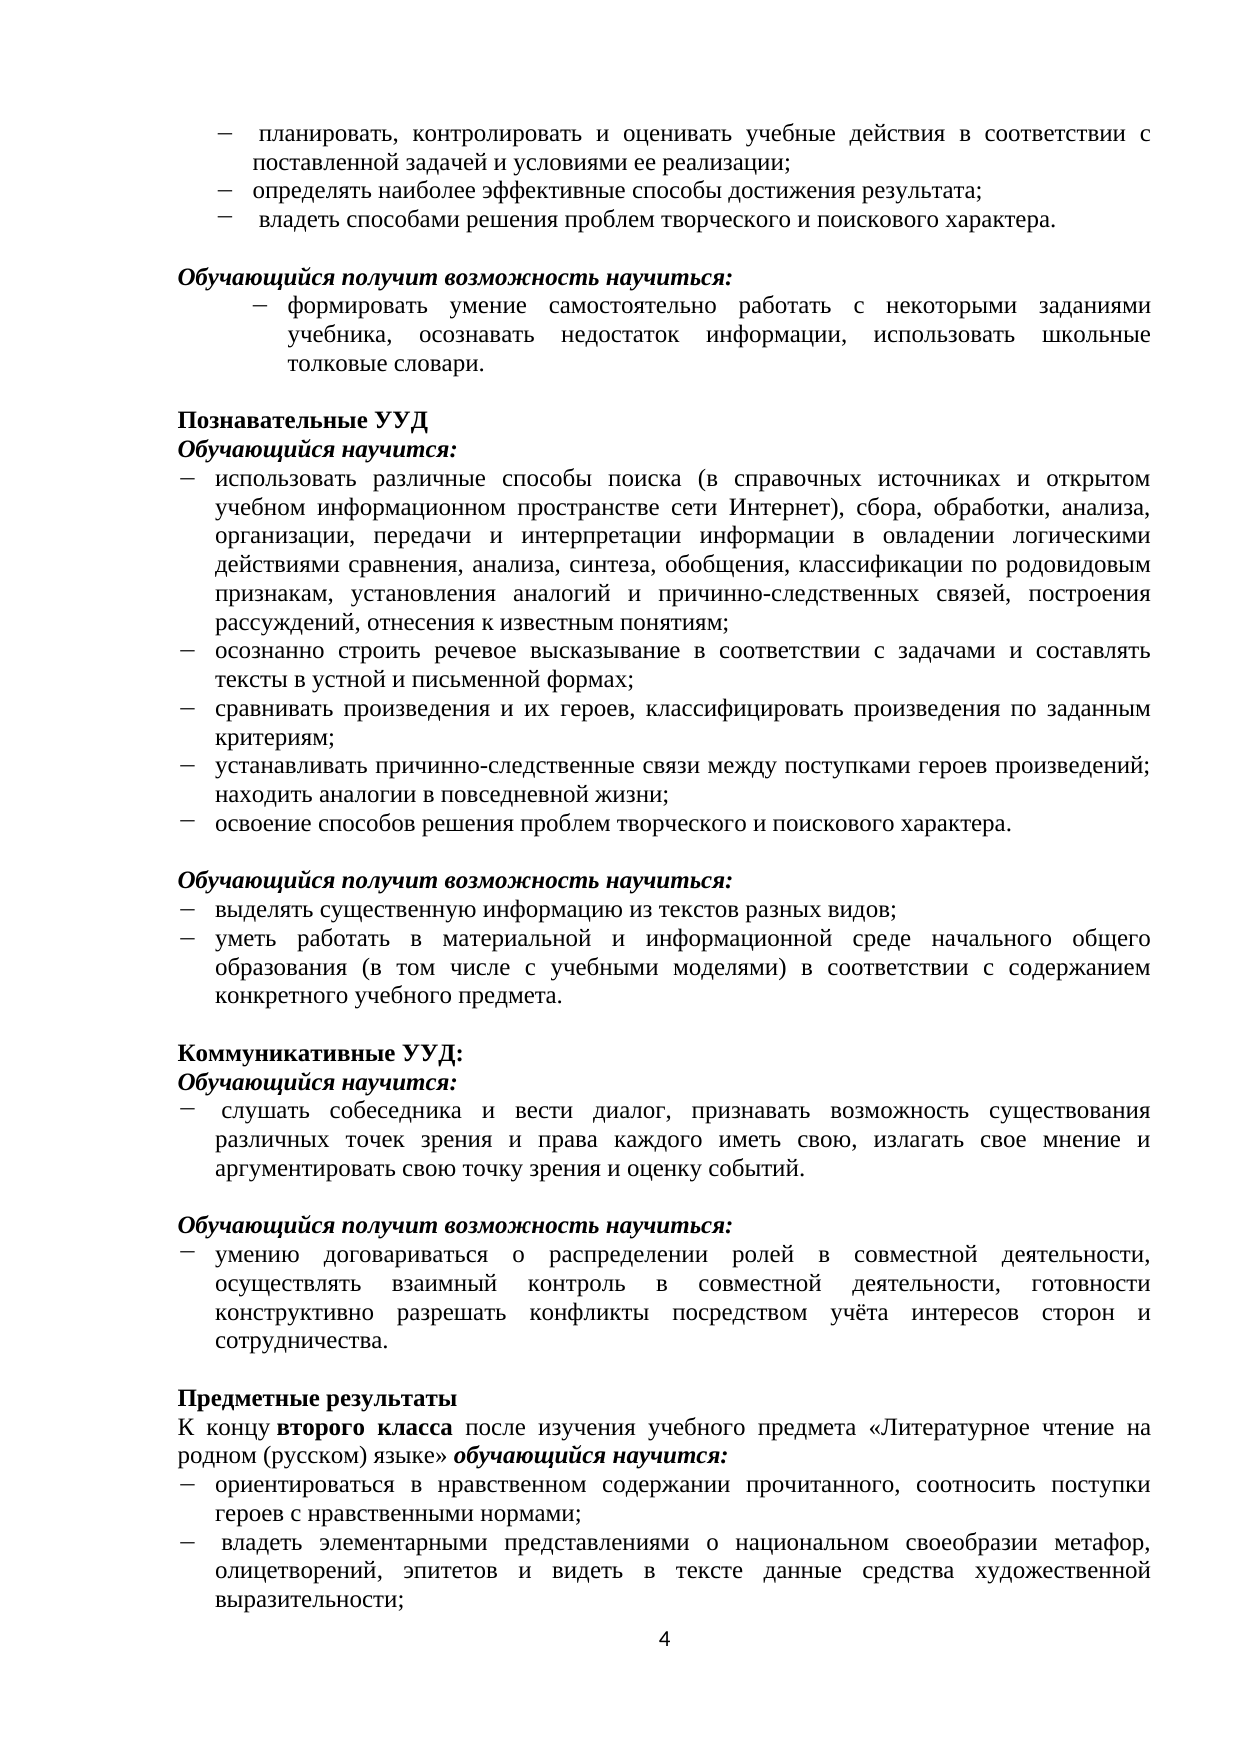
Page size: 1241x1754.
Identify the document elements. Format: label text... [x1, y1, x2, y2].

text Обучающийся научится: [177, 434, 1152, 463]
list планировать, контролировать и оценивать учебные действия в соответствии с поставленной задачей и условиями ее реализации; [215, 118, 1152, 176]
text Познавательные УУД [177, 406, 1152, 434]
list осознанно строить речевое высказывание в соответствии с задачами и составлять тексты в устной и письменной формах; [177, 636, 1152, 693]
list умению договариваться о распределении ролей в совместной деятельности, осуществлять взаимный контроль в совместной деятельности, готовности конструктивно разрешать конфликты посредством учёта интересов сторон и сотрудничества. [177, 1239, 1152, 1354]
text Обучающийся получит возможность научиться: [177, 262, 1152, 291]
text Обучающийся получит возможность научиться: [177, 1211, 1152, 1239]
list уметь работать в материальной и информационной среде начального общего образования (в том числе с учебными моделями) в соответствии с содержанием конкретного учебного предмета. [177, 923, 1152, 1009]
text К концу второго класса после изучения учебного предмета «Литературное чтение на родном (русском) языке» обучающийся научится: [177, 1412, 1152, 1469]
list освоение способов решения проблем творческого и поискового характера. [177, 808, 1152, 837]
text Коммуникативные УУД: [177, 1038, 1152, 1067]
list владеть элементарными представлениями о национальном своеобразии метафор, олицетворений, эпитетов и видеть в тексте данные средства художественной выразительности; [177, 1527, 1152, 1613]
list устанавливать причинно-следственные связи между поступками героев произведений; находить аналогии в повседневной жизни; [177, 751, 1152, 808]
list использовать различные способы поиска (в справочных источниках и открытом учебном информационном пространстве сети Интернет), сбора, обработки, анализа, организации, передачи и интерпретации информации в овладении логическими действиями сравнения, анализа, синтеза, обобщения, классификации по родовидовым признакам, установления аналогий и причинно-следственных связей, построения рассуждений, отнесения к известным понятиям; [177, 463, 1152, 636]
list слушать собеседника и вести диалог, признавать возможность существования различных точек зрения и права каждого иметь свою, излагать свое мнение и аргументировать свою точку зрения и оценку событий. [177, 1096, 1152, 1182]
list формировать умение самостоятельно работать с некоторыми заданиями учебника, осознавать недостаток информации, использовать школьные толковые словари. [250, 291, 1152, 377]
list определять наиболее эффективные способы достижения результата; [215, 176, 1152, 204]
text Предметные результаты [177, 1383, 1152, 1412]
text Обучающийся получит возможность научиться: [177, 866, 1152, 894]
list сравнивать произведения и их героев, классифицировать произведения по заданным критериям; [177, 693, 1152, 751]
list владеть способами решения проблем творческого и поискового характера. [215, 204, 1152, 233]
text Обучающийся научится: [177, 1067, 1152, 1096]
list выделять существенную информацию из текстов разных видов; [177, 894, 1152, 923]
list ориентироваться в нравственном содержании прочитанного, соотносить поступки героев с нравственными нормами; [177, 1469, 1152, 1527]
